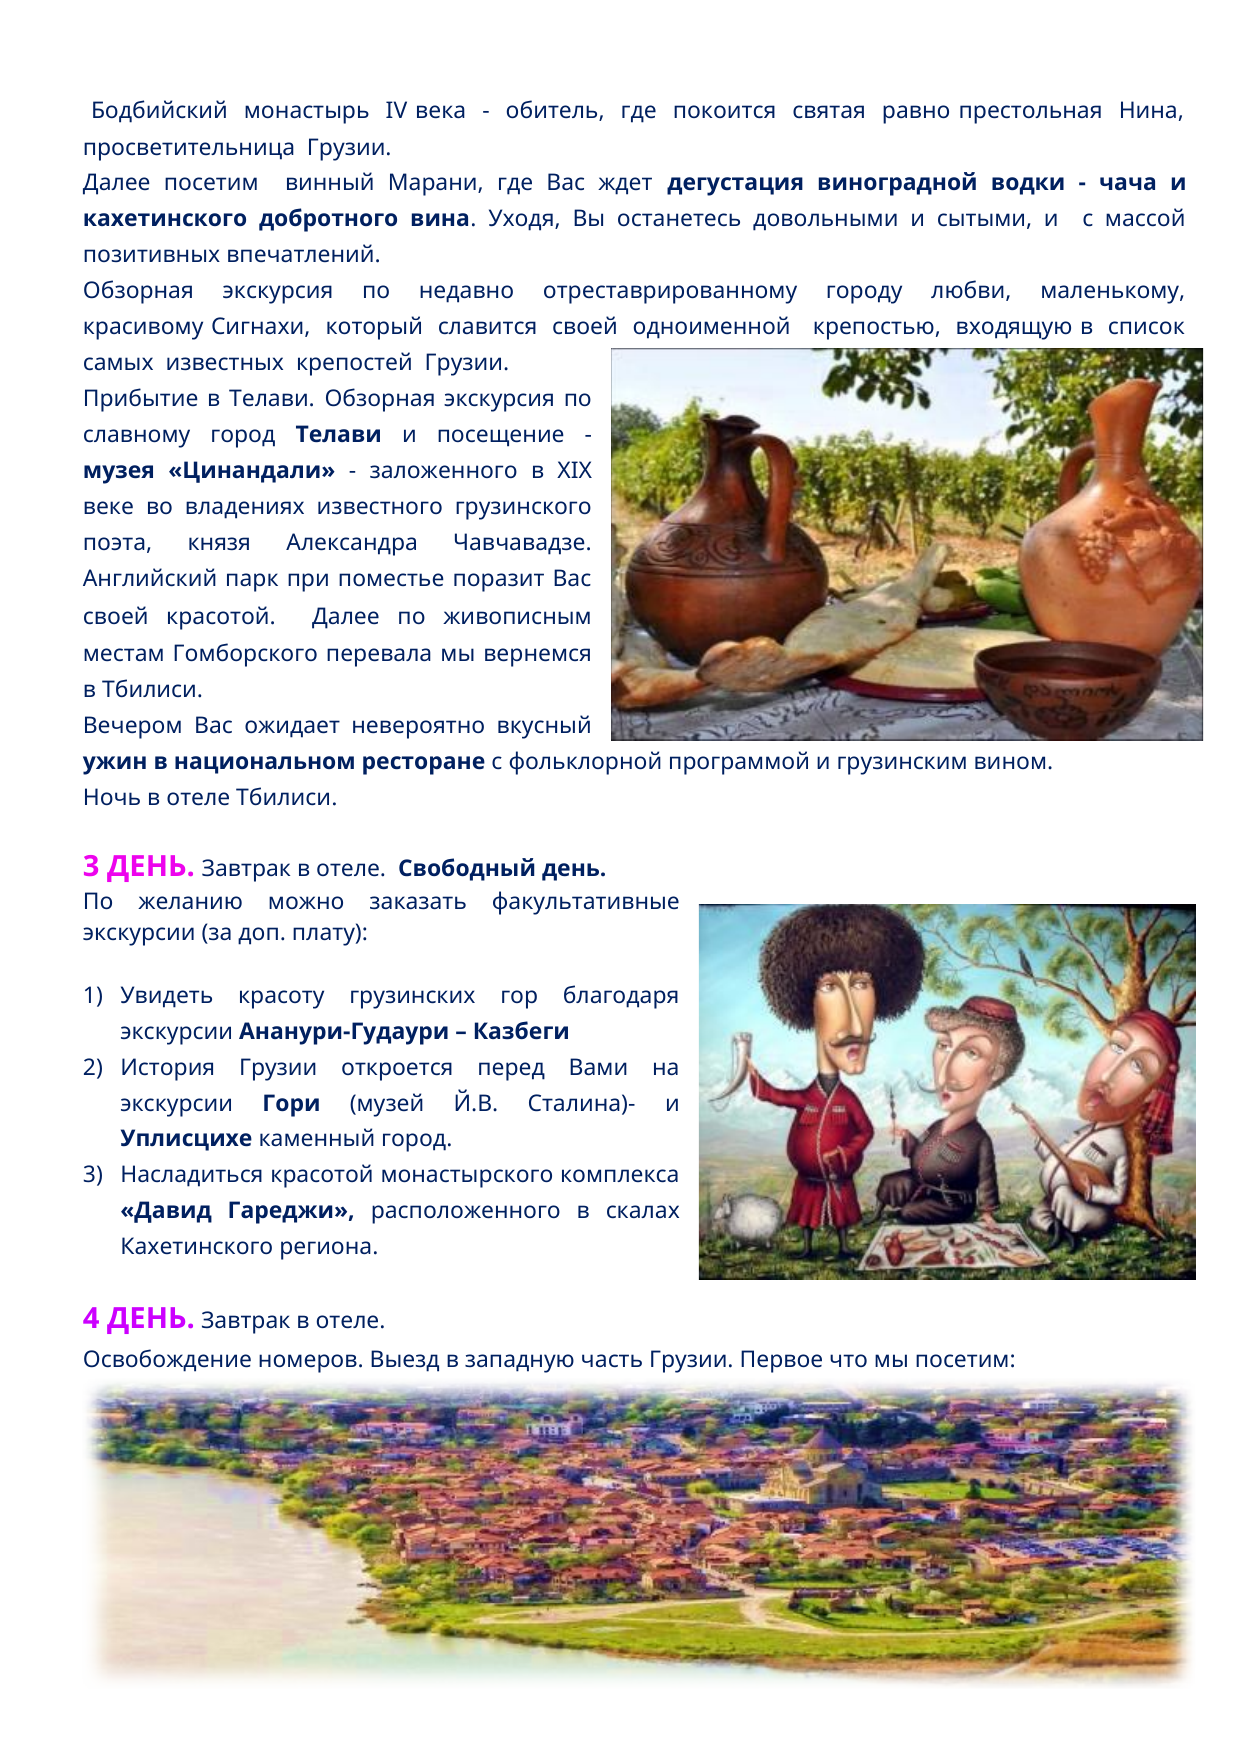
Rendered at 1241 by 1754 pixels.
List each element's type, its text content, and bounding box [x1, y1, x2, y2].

picture [112, 1408, 1166, 1660]
text 4 ДЕНЬ. Завтрак в отеле. [83, 1297, 1187, 1337]
text 3 ДЕНЬ. Завтрак в отеле. Свободный день. [83, 845, 1187, 885]
text Вечером Вас ожидает невероятно вкусный ужин в национальном ресторане с фольклорной программой и грузинским вином. [83, 709, 1187, 776]
text Далее посетим винный Марани, где Вас ждет дегустация виноградной водки - чача и кахетинского добротного вина. Уходя, Вы останетесь довольными и сытыми, и с массой позитивных впечатлений. [83, 166, 1187, 269]
text Освобождение номеров. Выезд в западную часть Грузии. Первое что мы посетим: [83, 1343, 1187, 1374]
list Увидеть красоту грузинских гор благодаря экскурсии Ананури-Гудаури – Казбеги [83, 979, 698, 1046]
list Насладиться красотой монастырского комплекса «Давид Гареджи», расположенного в скалах Кахетинского региона. [83, 1158, 698, 1261]
text Бодбийский монастырь IV века - обитель, где покоится святая равно престольная Нина, просветительница Грузии. [83, 94, 1187, 162]
picture [611, 348, 1204, 741]
picture [698, 904, 1196, 1280]
text Прибытие в Телави. Обзорная экскурсия по славному город Телави и посещение - музея «Цинандали» - заложенного в XIX веке во владениях известного грузинского поэта, князя Александра Чавчавадзе. Английский парк при поместье поразит Вас своей красотой. Далее по живописным местам Гомборского перевала мы вернемся в Тбилиси. [83, 382, 611, 704]
text По желанию можно заказать факультативные экскурсии (за доп. плату): [83, 885, 1187, 947]
text Обзорная экскурсия по недавно отреставрированному городу любви, маленькому, красивому Сигнахи, который славится своей одноименной крепостью, входящую в список самых известных крепостей Грузии. [83, 274, 1187, 377]
list История Грузии откроется перед Вами на экскурсии Гори (музей Й.В. Сталина)- и Уплисцихе каменный город. [83, 1051, 698, 1154]
text Ночь в отеле Тбилиси. [83, 781, 1187, 812]
